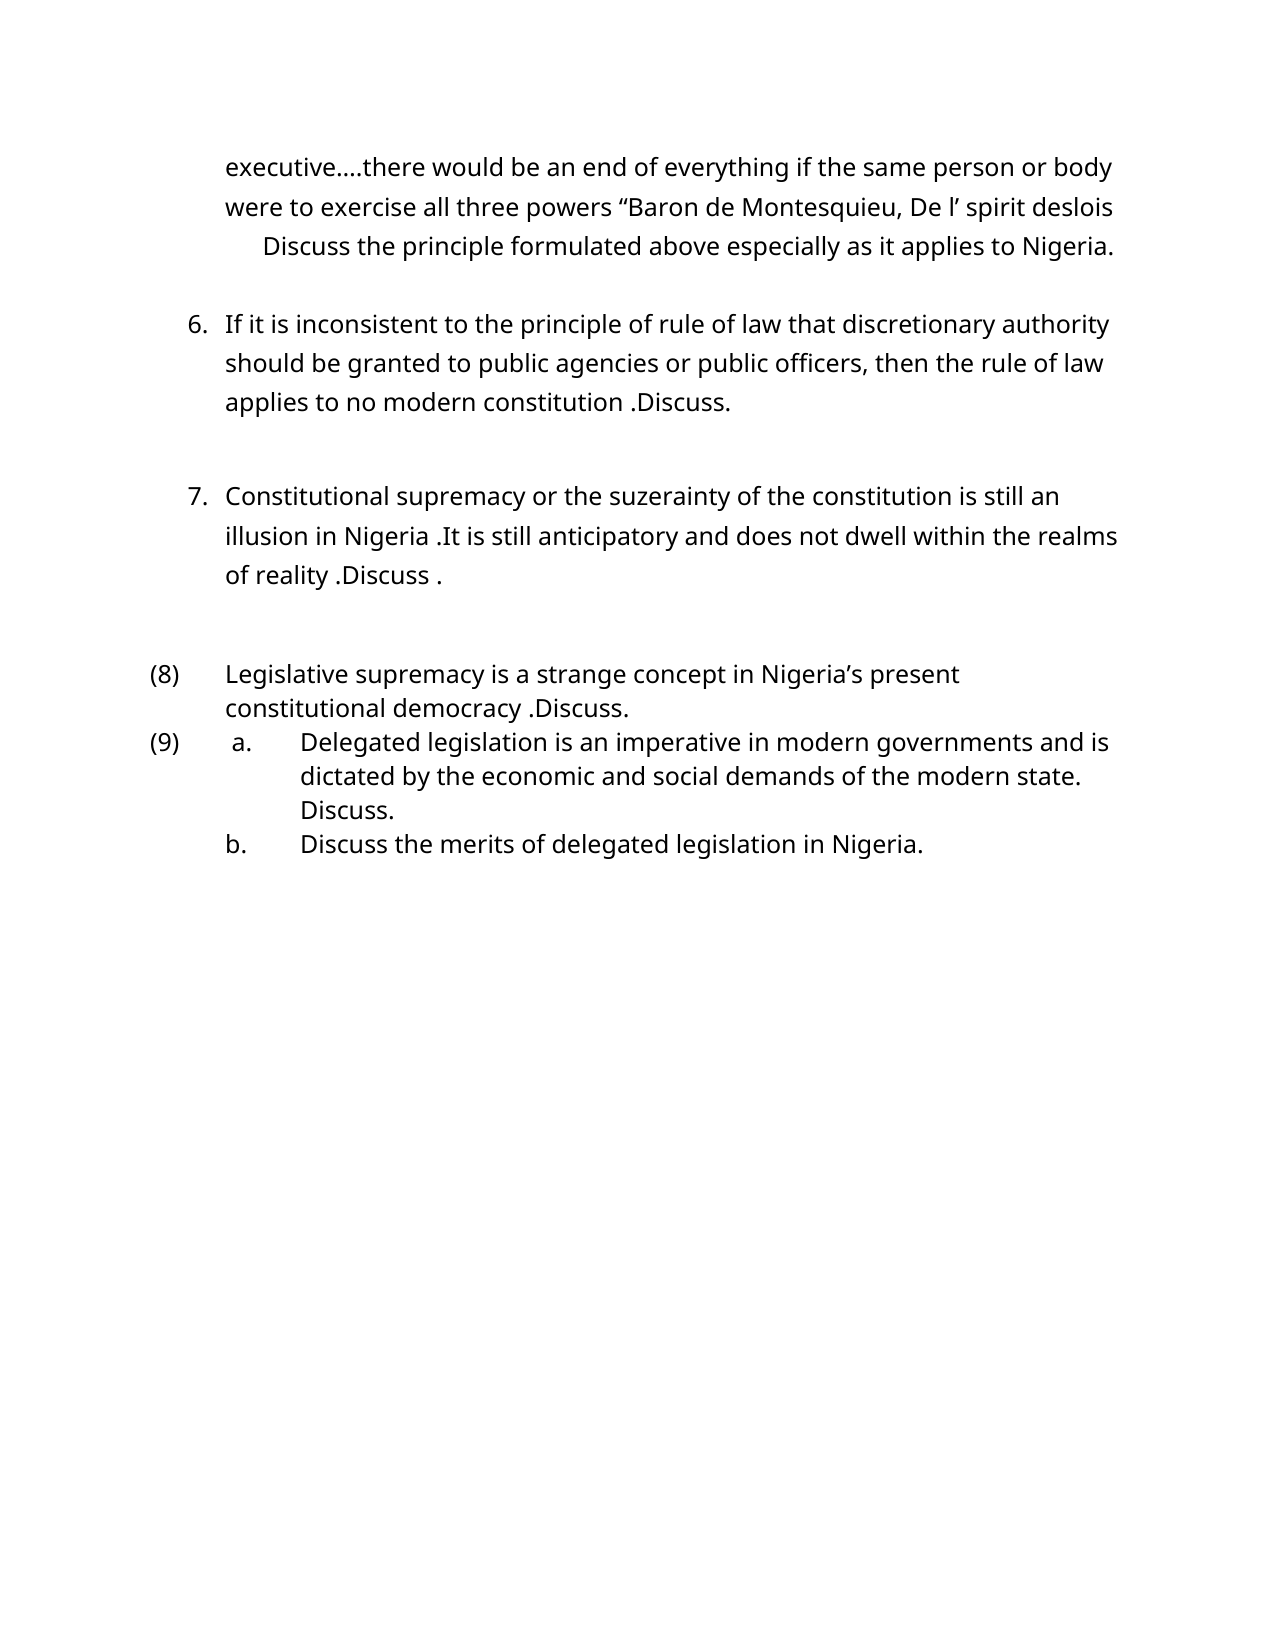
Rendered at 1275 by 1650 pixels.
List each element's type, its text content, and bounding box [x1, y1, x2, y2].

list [187, 150, 1125, 223]
text b. Discuss the merits of delegated legislation in Nigeria. [150, 827, 1125, 861]
text (9) a. Delegated legislation is an imperative in modern governments and is dictated by the economic and social demands of the modern state. Discuss. [150, 725, 1125, 827]
list Constitutional supremacy or the suzerainty of the constitution is still an illusion in Nigeria .It is still anticipatory and does not dwell within the realms of reality .Discuss . [187, 479, 1125, 591]
list If it is inconsistent to the principle of rule of law that discretionary authority should be granted to public agencies or public officers, then the rule of law applies to no modern constitution .Discuss. [187, 307, 1125, 419]
list Discuss the principle formulated above especially as it applies to Nigeria. [150, 228, 1125, 262]
text (8) Legislative supremacy is a strange concept in Nigeria’s present constitutional democracy .Discuss. [150, 657, 1125, 725]
